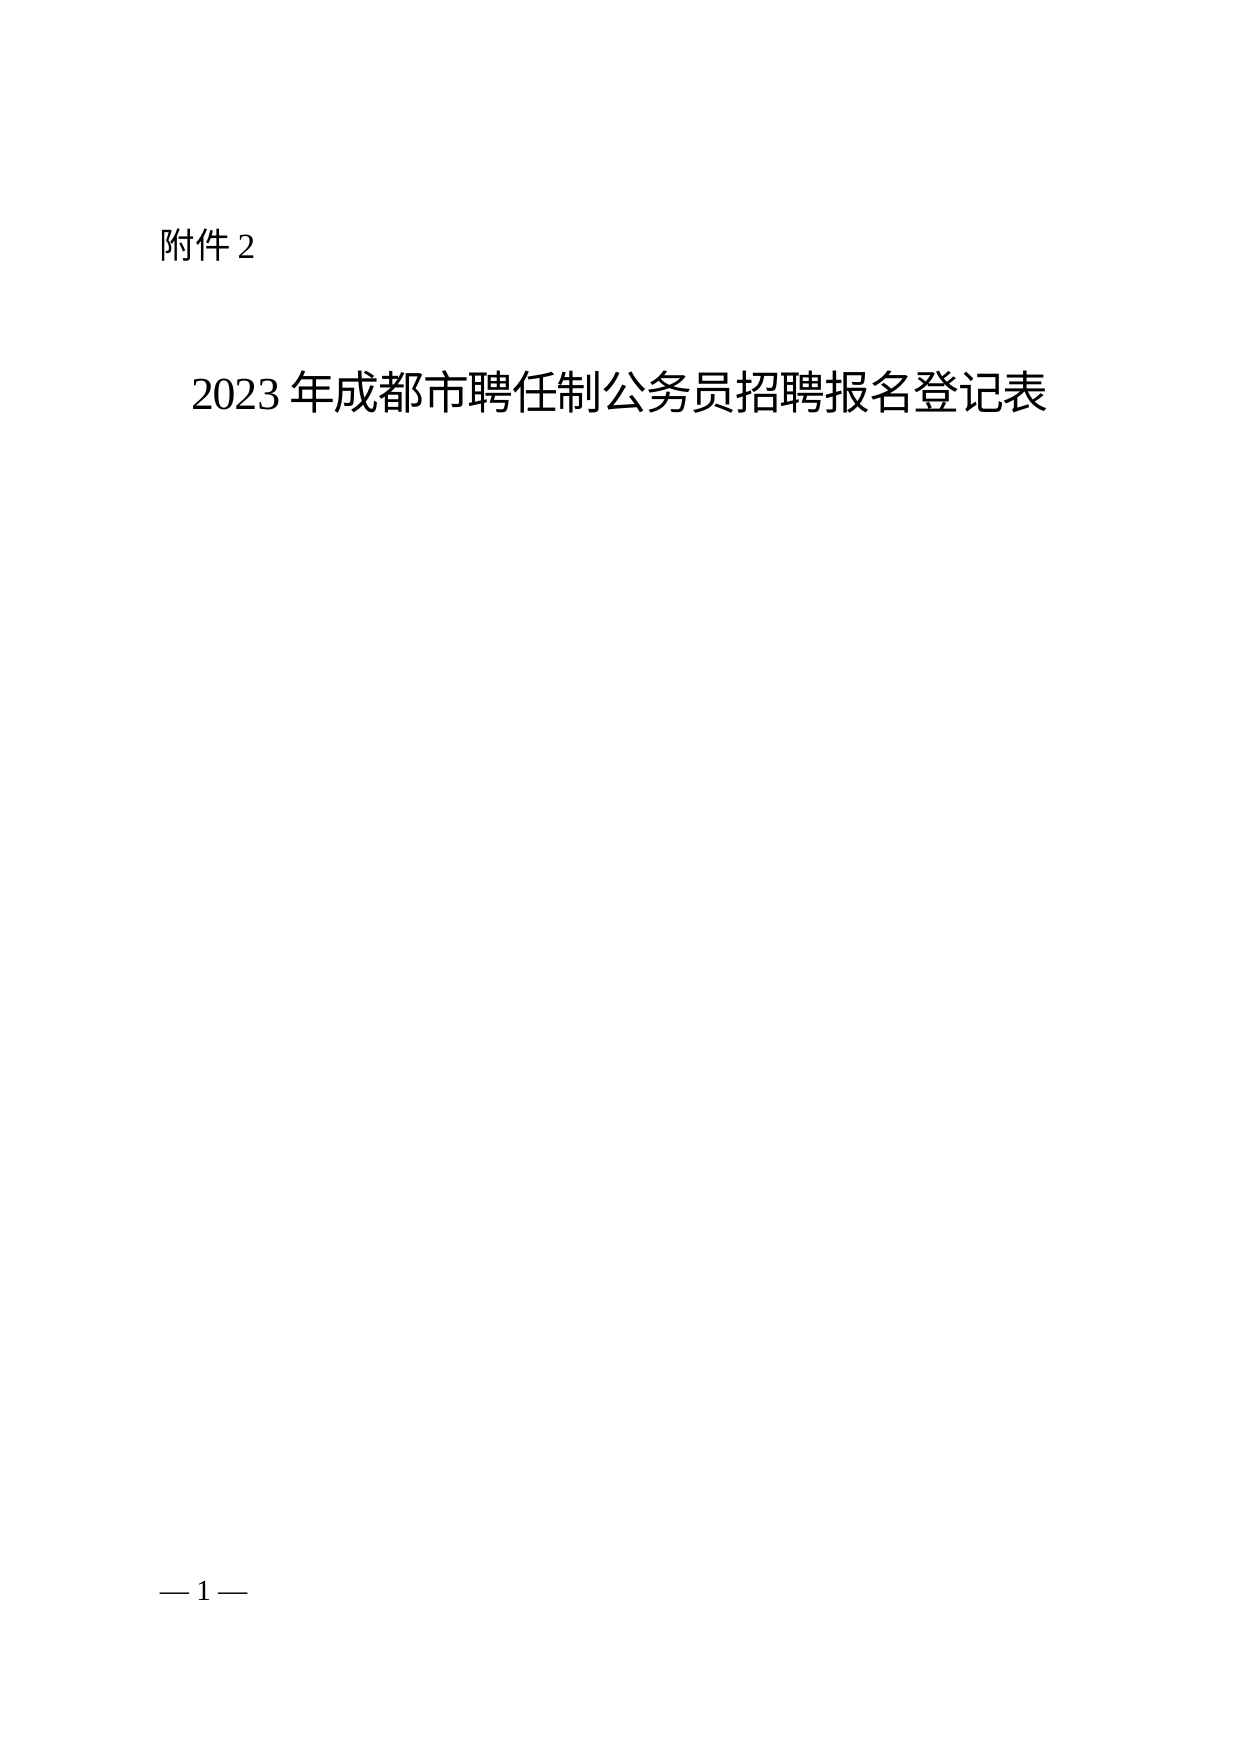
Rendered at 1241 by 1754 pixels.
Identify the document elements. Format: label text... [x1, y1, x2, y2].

text 附件2 [159, 211, 1081, 276]
text 2023年成都市聘任制公务员招聘报名登记表 [159, 341, 1081, 438]
